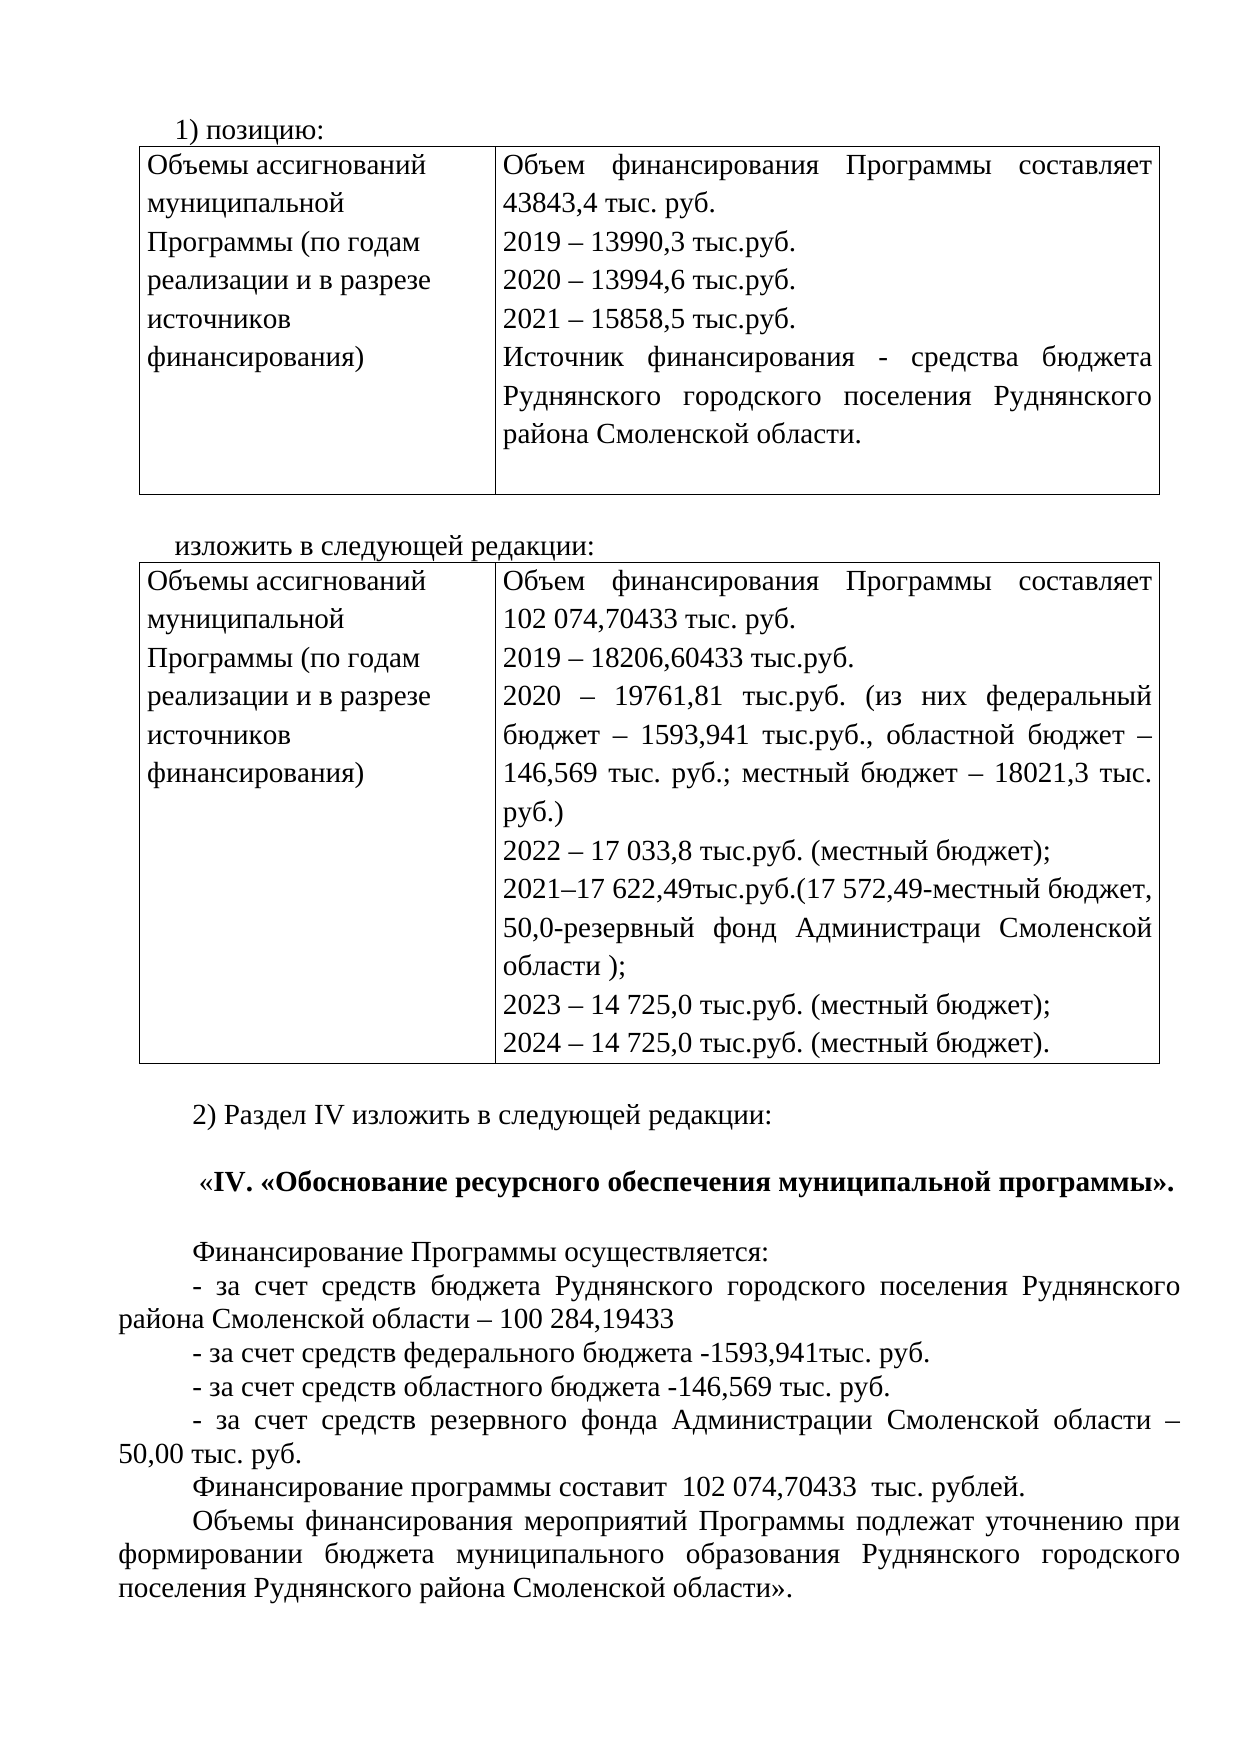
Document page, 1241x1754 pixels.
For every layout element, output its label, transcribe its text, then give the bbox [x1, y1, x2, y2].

text Финансирование Программы осуществляется: [118, 1234, 1181, 1268]
table_header Объемы ассигнований муниципальной Программы (по годам реализации и в разрезе источников финансирования) [140, 563, 495, 1062]
text изложить в следующей редакции: [118, 528, 1181, 562]
text «IV. «Обоснование ресурсного обеспечения муниципальной программы». [118, 1164, 1181, 1198]
text Финансирование программы составит 102 074,70433 тыс. рублей. [118, 1469, 1181, 1503]
text 2) Раздел IV изложить в следующей редакции: [118, 1097, 1181, 1131]
text - за счет средств федерального бюджета -1593,941тыс. руб. [118, 1335, 1181, 1369]
text Объемы финансирования мероприятий Программы подлежат уточнению при формировании бюджета муниципального образования Руднянского городского поселения Руднянского района Смоленской области». [118, 1503, 1181, 1603]
text - за счет средств областного бюджета -146,569 тыс. руб. [118, 1369, 1181, 1402]
text - за счет средств резервного фонда Администрации Смоленской области – 50,00 тыс. руб. [118, 1402, 1181, 1469]
text 1) позицию: [118, 112, 1181, 146]
table_header Объемы ассигнований муниципальной Программы (по годам реализации и в разрезе источников финансирования) [140, 147, 495, 494]
table_header Объем финансирования Программы составляет 43843,4 тыс. руб. 2019 – 13990,3 тыс.руб. 2020 – 13994,6 тыс.руб. 2021 – 15858,5 тыс.руб. Источник финансирования - средства бюджета Руднянского городского поселения Руднянского района Смоленской области. [496, 147, 1159, 494]
text - за счет средств бюджета Руднянского городского поселения Руднянского района Смоленской области – 100 284,19433 [118, 1268, 1181, 1335]
table_header Объем финансирования Программы составляет 102 074,70433 тыс. руб. 2019 – 18206,60433 тыс.руб. 2020 – 19761,81 тыс.руб. (из них федеральный бюджет – 1593,941 тыс.руб., областной бюджет – 146,569 тыс. руб.; местный бюджет – 18021,3 тыс. руб.) 2022 – 17 033,8 тыс.руб. (местный бюджет); 2021–17 622,49тыс.руб.(17 572,49-местный бюджет, 50,0-резервный фонд Администраци Смоленской области ); 2023 – 14 725,0 тыс.руб. (местный бюджет); 2024 – 14 725,0 тыс.руб. (местный бюджет). [496, 563, 1159, 1062]
